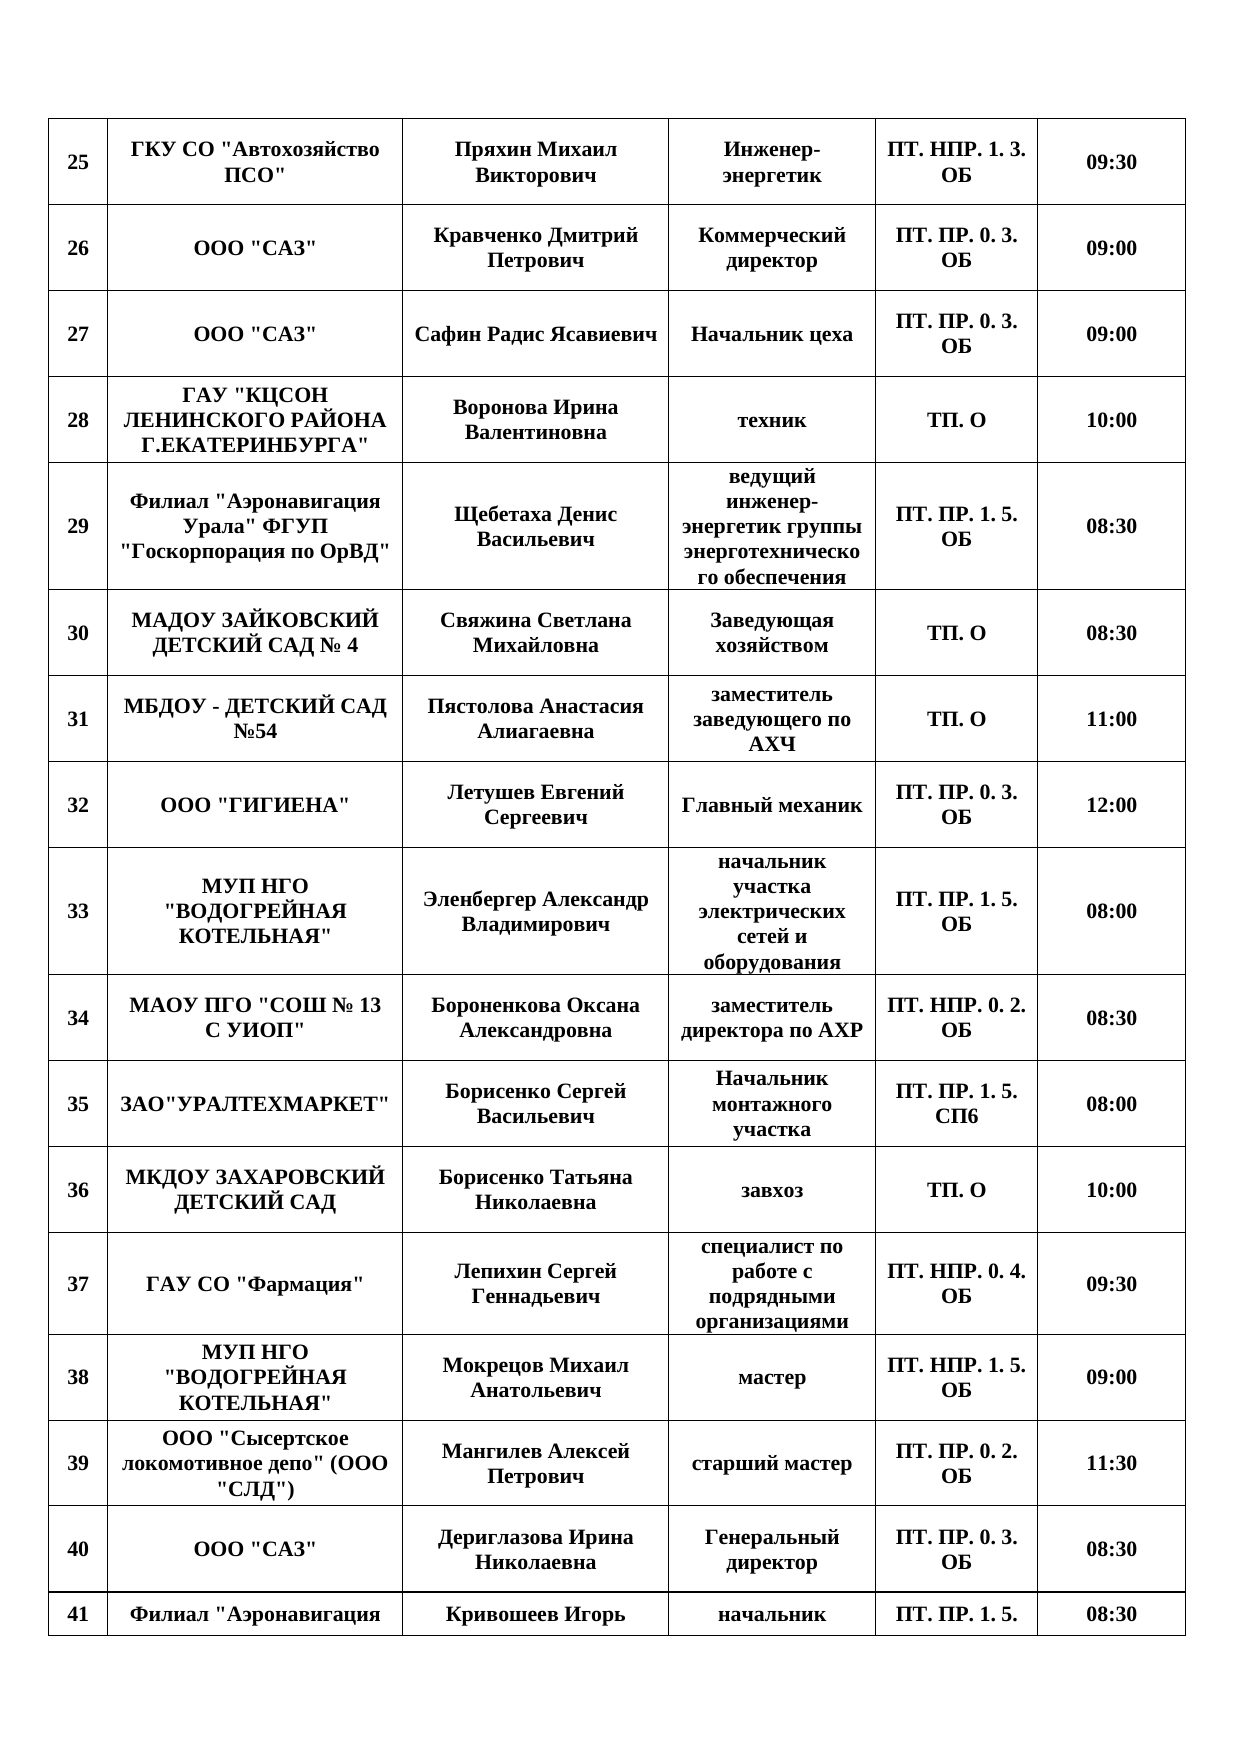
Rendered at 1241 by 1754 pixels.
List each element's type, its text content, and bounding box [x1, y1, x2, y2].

table_cell ТП. О [876, 1147, 1037, 1232]
table_cell Заведующая хозяйством [669, 590, 875, 675]
table_cell 34 [49, 975, 107, 1060]
table_cell 33 [49, 848, 107, 974]
table_cell ПТ. ПР. 1. 5. ОБ [876, 848, 1037, 974]
table_cell 08:30 [1038, 590, 1185, 675]
table_cell Сафин Радис Ясавиевич [403, 291, 668, 376]
table_cell ПТ. ПР. 1. 5. ОБ [876, 463, 1037, 589]
table_cell Летушев Евгений Сергеевич [403, 762, 668, 847]
table_cell МУП НГО "ВОДОГРЕЙНАЯ КОТЕЛЬНАЯ" [108, 1335, 402, 1419]
table_cell ТП. О [876, 590, 1037, 675]
table_cell Генеральный директор [669, 1506, 875, 1591]
table_cell ГАУ СО "Фармация" [108, 1233, 402, 1333]
table_cell ПТ. ПР. 1. 5. СП6 [876, 1061, 1037, 1146]
table_cell Коммерческий директор [669, 205, 875, 290]
table_cell 31 [49, 676, 107, 761]
table_cell 09:00 [1038, 291, 1185, 376]
table_cell заместитель заведующего по АХЧ [669, 676, 875, 761]
table_cell техник [669, 377, 875, 462]
table_cell Мангилев Алексей Петрович [403, 1421, 668, 1505]
table_cell 09:30 [1038, 1233, 1185, 1333]
table_cell старший мастер [669, 1421, 875, 1505]
table_cell завхоз [669, 1147, 875, 1232]
table_cell Бороненкова Оксана Александровна [403, 975, 668, 1060]
table_cell мастер [669, 1335, 875, 1419]
table_cell ООО "ГИГИЕНА" [108, 762, 402, 847]
table_cell ГАУ "КЦСОН ЛЕНИНСКОГО РАЙОНА Г.ЕКАТЕРИНБУРГА" [108, 377, 402, 462]
table_cell Щебетаха Денис Васильевич [403, 463, 668, 589]
table_cell 12:00 [1038, 762, 1185, 847]
table_cell ТП. О [876, 676, 1037, 761]
table_cell МБДОУ - ДЕТСКИЙ САД №54 [108, 676, 402, 761]
table_cell специалист по работе с подрядными организациями [669, 1233, 875, 1333]
table_cell Дериглазова Ирина Николаевна [403, 1506, 668, 1591]
table_cell Воронова Ирина Валентиновна [403, 377, 668, 462]
table_cell 08:00 [1038, 1061, 1185, 1146]
table_cell МАДОУ ЗАЙКОВСКИЙ ДЕТСКИЙ САД № 4 [108, 590, 402, 675]
table_cell ПТ. НПР. 0. 4. ОБ [876, 1233, 1037, 1333]
table_cell МУП НГО "ВОДОГРЕЙНАЯ КОТЕЛЬНАЯ" [108, 848, 402, 974]
table_cell ПТ. ПР. 0. 3. ОБ [876, 205, 1037, 290]
table_cell 27 [49, 291, 107, 376]
table_cell Начальник цеха [669, 291, 875, 376]
table_cell Борисенко Татьяна Николаевна [403, 1147, 668, 1232]
table_cell ООО "САЗ" [108, 205, 402, 290]
table_cell ООО "Сысертское локомотивное депо" (ООО "СЛД") [108, 1421, 402, 1505]
table_cell 41 [49, 1593, 107, 1635]
table_cell 08:30 [1038, 975, 1185, 1060]
table_cell заместитель директора по АХР [669, 975, 875, 1060]
table_cell 25 [49, 119, 107, 204]
table_cell ПТ. НПР. 0. 2. ОБ [876, 975, 1037, 1060]
table_cell 29 [49, 463, 107, 589]
table_cell ведущий инженер-энергетик группы энерготехнического обеспечения [669, 463, 875, 589]
table_cell Эленбергер Александр Владимирович [403, 848, 668, 974]
table_cell ПТ. ПР. 0. 3. ОБ [876, 1506, 1037, 1591]
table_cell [403, 1593, 668, 1635]
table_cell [108, 1593, 402, 1635]
table_cell 08:00 [1038, 848, 1185, 974]
table_cell 08:30 [1038, 1506, 1185, 1591]
table_cell 09:00 [1038, 1335, 1185, 1419]
table_cell Мокрецов Михаил Анатольевич [403, 1335, 668, 1419]
table_cell Пястолова Анастасия Алиагаевна [403, 676, 668, 761]
table_cell 09:30 [1038, 119, 1185, 204]
table_cell 40 [49, 1506, 107, 1591]
table_cell ПТ. ПР. 0. 3. ОБ [876, 291, 1037, 376]
table_cell 11:30 [1038, 1421, 1185, 1505]
table_cell 08:30 [1038, 463, 1185, 589]
table_cell Лепихин Сергей Геннадьевич [403, 1233, 668, 1333]
table_cell Начальник монтажного участка [669, 1061, 875, 1146]
table_cell ПТ. ПР. 0. 3. ОБ [876, 762, 1037, 847]
table_cell ЗАО"УРАЛТЕХМАРКЕТ" [108, 1061, 402, 1146]
table_cell 35 [49, 1061, 107, 1146]
table_cell 39 [49, 1421, 107, 1505]
table_cell 11:00 [1038, 676, 1185, 761]
table_cell 38 [49, 1335, 107, 1419]
table_cell ООО "САЗ" [108, 291, 402, 376]
table_cell ГКУ СО "Автохозяйство ПСО" [108, 119, 402, 204]
table_cell 09:00 [1038, 205, 1185, 290]
table_cell 28 [49, 377, 107, 462]
table_cell 36 [49, 1147, 107, 1232]
table_cell ПТ. НПР. 1. 3. ОБ [876, 119, 1037, 204]
table_cell начальник участка электрических сетей и оборудования [669, 848, 875, 974]
table_cell 10:00 [1038, 377, 1185, 462]
table_cell ПТ. ПР. 0. 2. ОБ [876, 1421, 1037, 1505]
table_cell 37 [49, 1233, 107, 1333]
table_cell 32 [49, 762, 107, 847]
table_cell Борисенко Сергей Васильевич [403, 1061, 668, 1146]
table_cell ТП. О [876, 377, 1037, 462]
table_cell 08:30 [1038, 1593, 1185, 1635]
table_cell МАОУ ПГО "СОШ № 13 С УИОП" [108, 975, 402, 1060]
table_cell Пряхин Михаил Викторович [403, 119, 668, 204]
table_cell Инженер-энергетик [669, 119, 875, 204]
table_cell 10:00 [1038, 1147, 1185, 1232]
table_cell Главный механик [669, 762, 875, 847]
table_cell 26 [49, 205, 107, 290]
table_cell ПТ. НПР. 1. 5. ОБ [876, 1335, 1037, 1419]
table_cell МКДОУ ЗАХАРОВСКИЙ ДЕТСКИЙ САД [108, 1147, 402, 1232]
table_cell ПТ. ПР. 1. 5. ОБ [876, 1593, 1037, 1635]
table_cell Филиал "Аэронавигация Урала" ФГУП "Госкорпорация по ОрВД" [108, 463, 402, 589]
table_cell Свяжина Светлана Михайловна [403, 590, 668, 675]
table_cell 30 [49, 590, 107, 675]
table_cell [669, 1593, 875, 1635]
table_cell Кравченко Дмитрий Петрович [403, 205, 668, 290]
table_cell ООО "САЗ" [108, 1506, 402, 1591]
